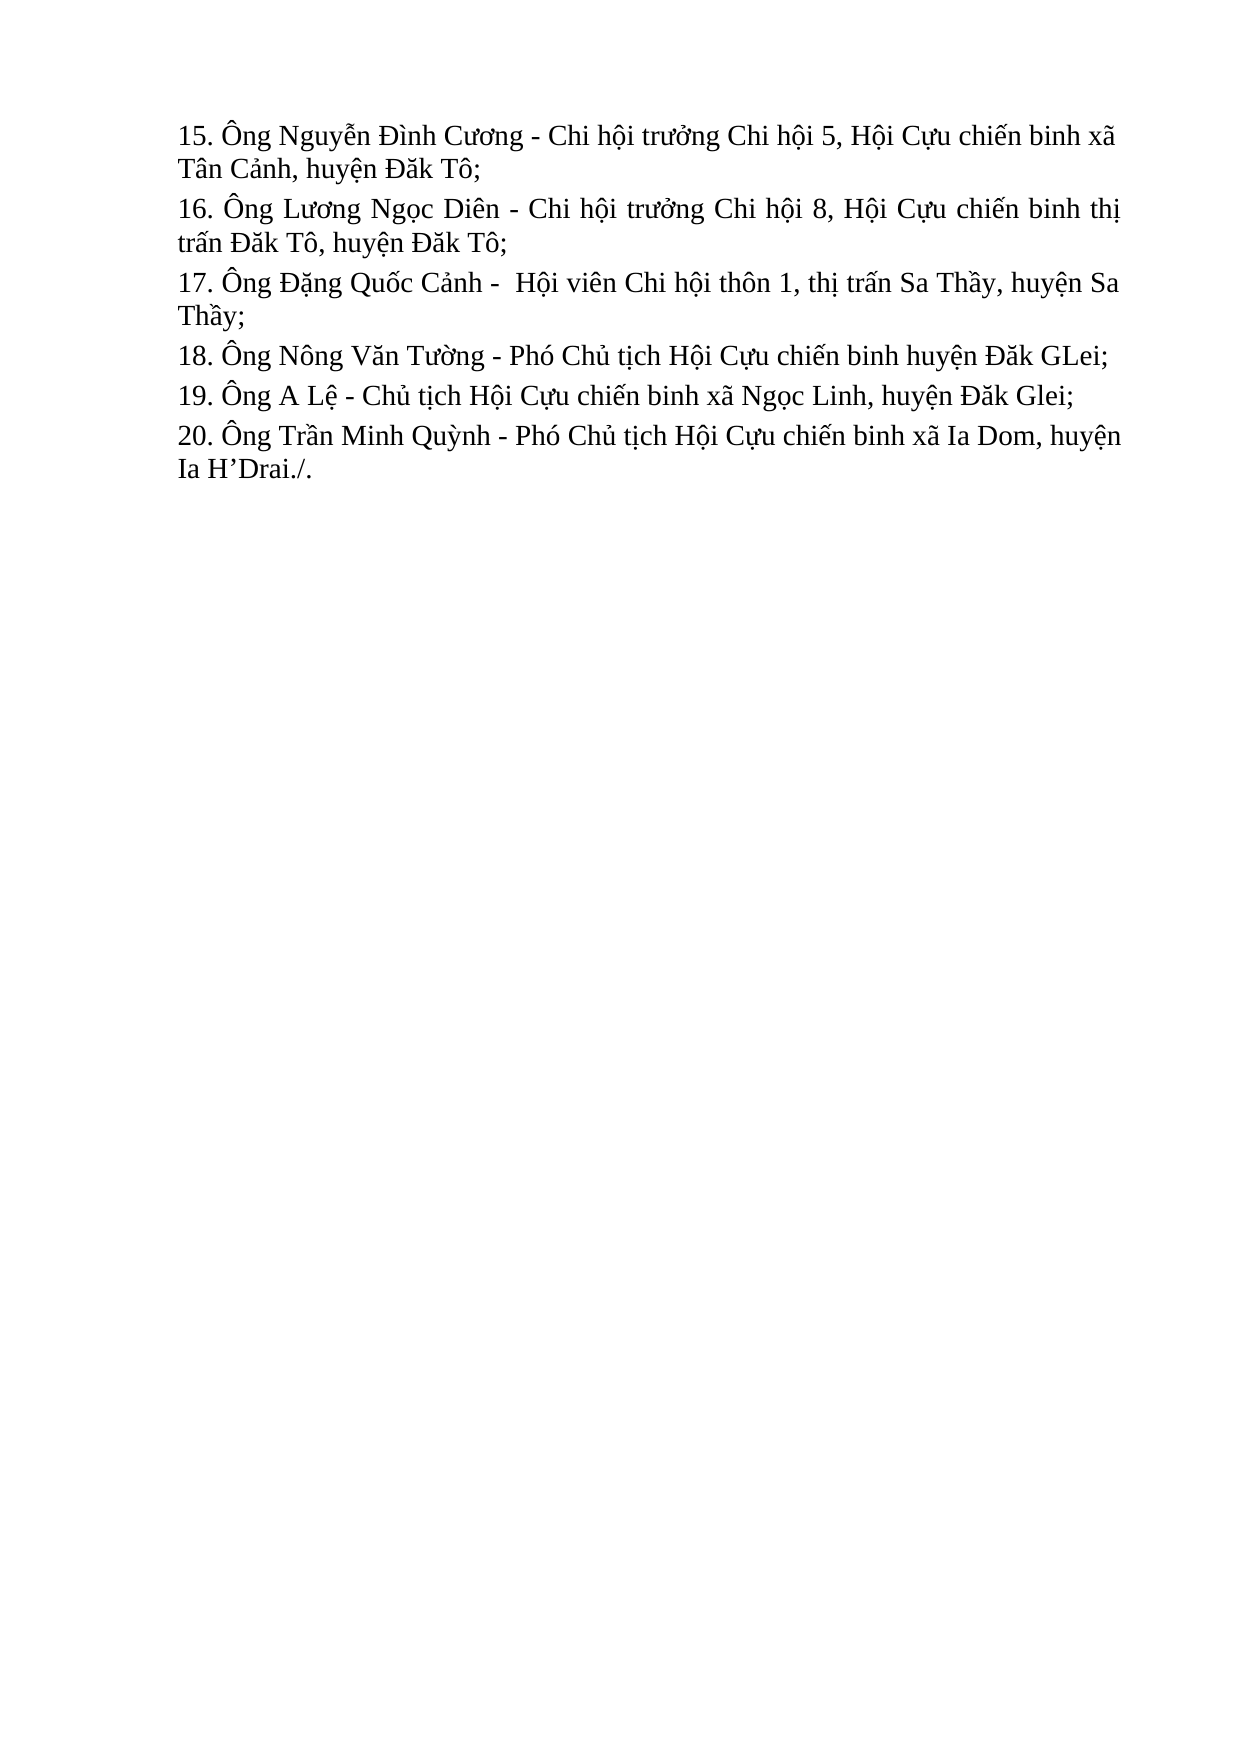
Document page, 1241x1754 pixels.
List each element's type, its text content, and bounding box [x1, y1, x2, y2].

text 15. Ông Nguyễn Đình Cương - Chi hội trưởng Chi hội 5, Hội Cựu chiến binh xã Tân Cảnh, huyện Đăk Tô; [177, 118, 1122, 185]
text 19. Ông A Lệ - Chủ tịch Hội Cựu chiến binh xã Ngọc Linh, huyện Đăk Glei; [177, 378, 1122, 411]
text 18. Ông Nông Văn Tường - Phó Chủ tịch Hội Cựu chiến binh huyện Đăk GLei; [177, 338, 1122, 372]
text 20. Ông Trần Minh Quỳnh - Phó Chủ tịch Hội Cựu chiến binh xã Ia Dom, huyện Ia H’Drai./. [177, 418, 1122, 485]
text 16. Ông Lương Ngọc Diên - Chi hội trưởng Chi hội 8, Hội Cựu chiến binh thị trấn Đăk Tô, huyện Đăk Tô; [177, 191, 1122, 258]
text 17. Ông Đặng Quốc Cảnh - Hội viên Chi hội thôn 1, thị trấn Sa Thầy, huyện Sa Thầy; [177, 265, 1122, 332]
